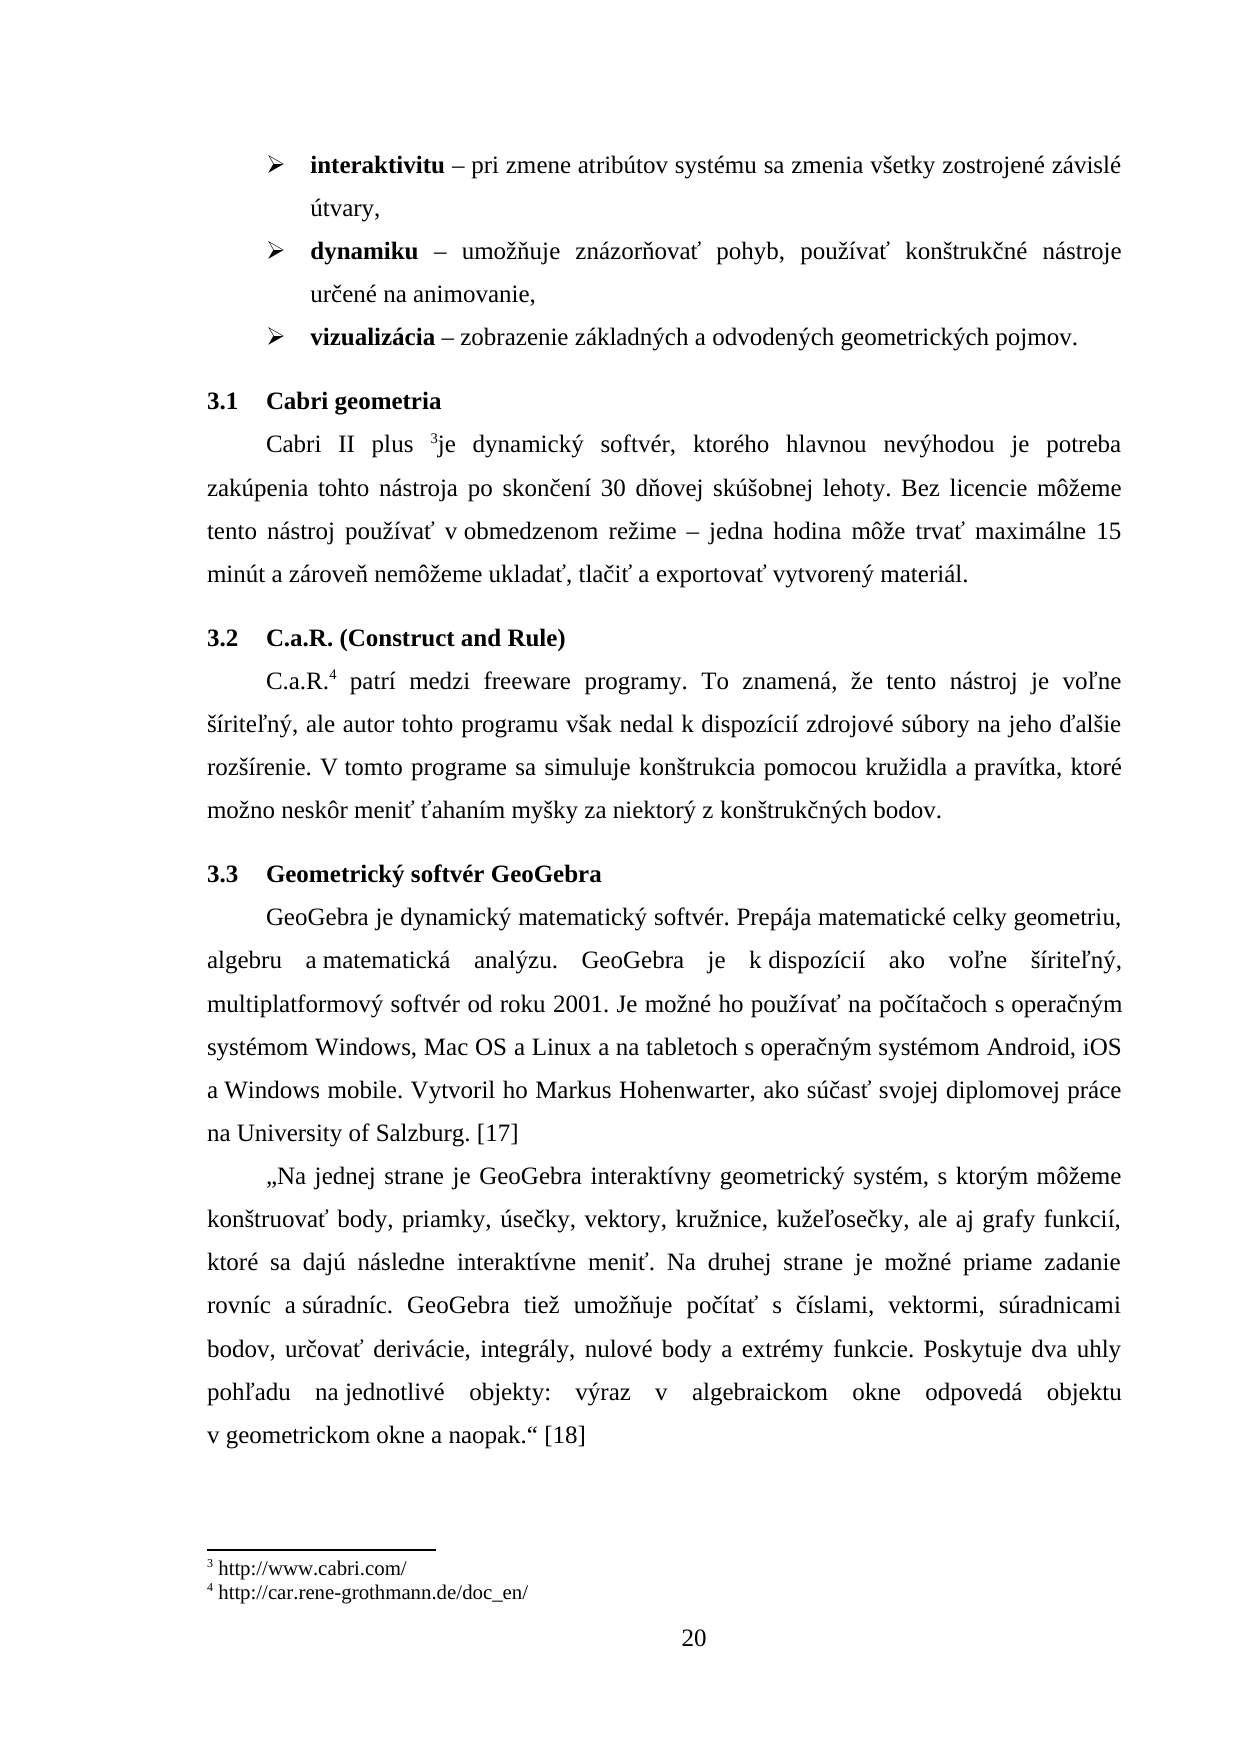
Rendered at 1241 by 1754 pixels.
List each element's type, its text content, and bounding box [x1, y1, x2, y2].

subtitle Cabri geometria [207, 386, 1122, 415]
subtitle Geometrický softvér GeoGebra [207, 859, 1122, 888]
list vizualizácia – zobrazenie základných a odvodených geometrických pojmov. [266, 322, 1122, 351]
list dynamiku – umožňuje znázorňovať pohyb, používať konštrukčné nástroje určené na animovanie, [266, 236, 1122, 308]
text Cabri II plus je dynamický softvér, ktorého hlavnou nevýhodou je potreba zakúpenia tohto nástroja po skončení 30 dňovej skúšobnej lehoty. Bez licencie môžeme tento nástroj používať v obmedzenom režime – jedna hodina môže trvať maximálne 15 minút a zároveň nemôžeme ukladať, tlačiť a exportovať vytvorený materiál. [207, 429, 1122, 588]
text GeoGebra je dynamický matematický softvér. Prepája matematické celky geometriu, algebru a matematická analýzu. GeoGebra je k dispozícií ako voľne šíriteľný, multiplatformový softvér od roku 2001. Je možné ho používať na počítačoch s operačným systémom Windows, Mac OS a Linux a na tabletoch s operačným systémom Android, iOS a Windows mobile. Vytvoril ho Markus Hohenwarter, ako súčasť svojej diplomovej práce na University of Salzburg. [17] [207, 902, 1122, 1147]
list interaktivitu – pri zmene atribútov systému sa zmenia všetky zostrojené závislé útvary, [266, 150, 1122, 222]
subtitle C.a.R. (Construct and Rule) [207, 623, 1122, 652]
text „Na jednej strane je GeoGebra interaktívny geometrický systém, s ktorým môžeme konštruovať body, priamky, úsečky, vektory, kružnice, kužeľosečky, ale aj grafy funkcií, ktoré sa dajú následne interaktívne meniť. Na druhej strane je možné priame zadanie rovníc a súradníc. GeoGebra tiež umožňuje počítať s číslami, vektormi, súradnicami bodov, určovať derivácie, integrály, nulové body a extrémy funkcie. Poskytuje dva uhly pohľadu na jednotlivé objekty: výraz v algebraickom okne odpovedá objektu v geometrickom okne a naopak.“ [18] [207, 1161, 1122, 1449]
text C.a.R. patrí medzi freeware programy. To znamená, že tento nástroj je voľne šíriteľný, ale autor tohto programu však nedal k dispozícií zdrojové súbory na jeho ďalšie rozšírenie. V tomto programe sa simuluje konštrukcia pomocou kružidla a pravítka, ktoré možno neskôr meniť ťahaním myšky za niektorý z konštrukčných bodov. [207, 666, 1122, 824]
